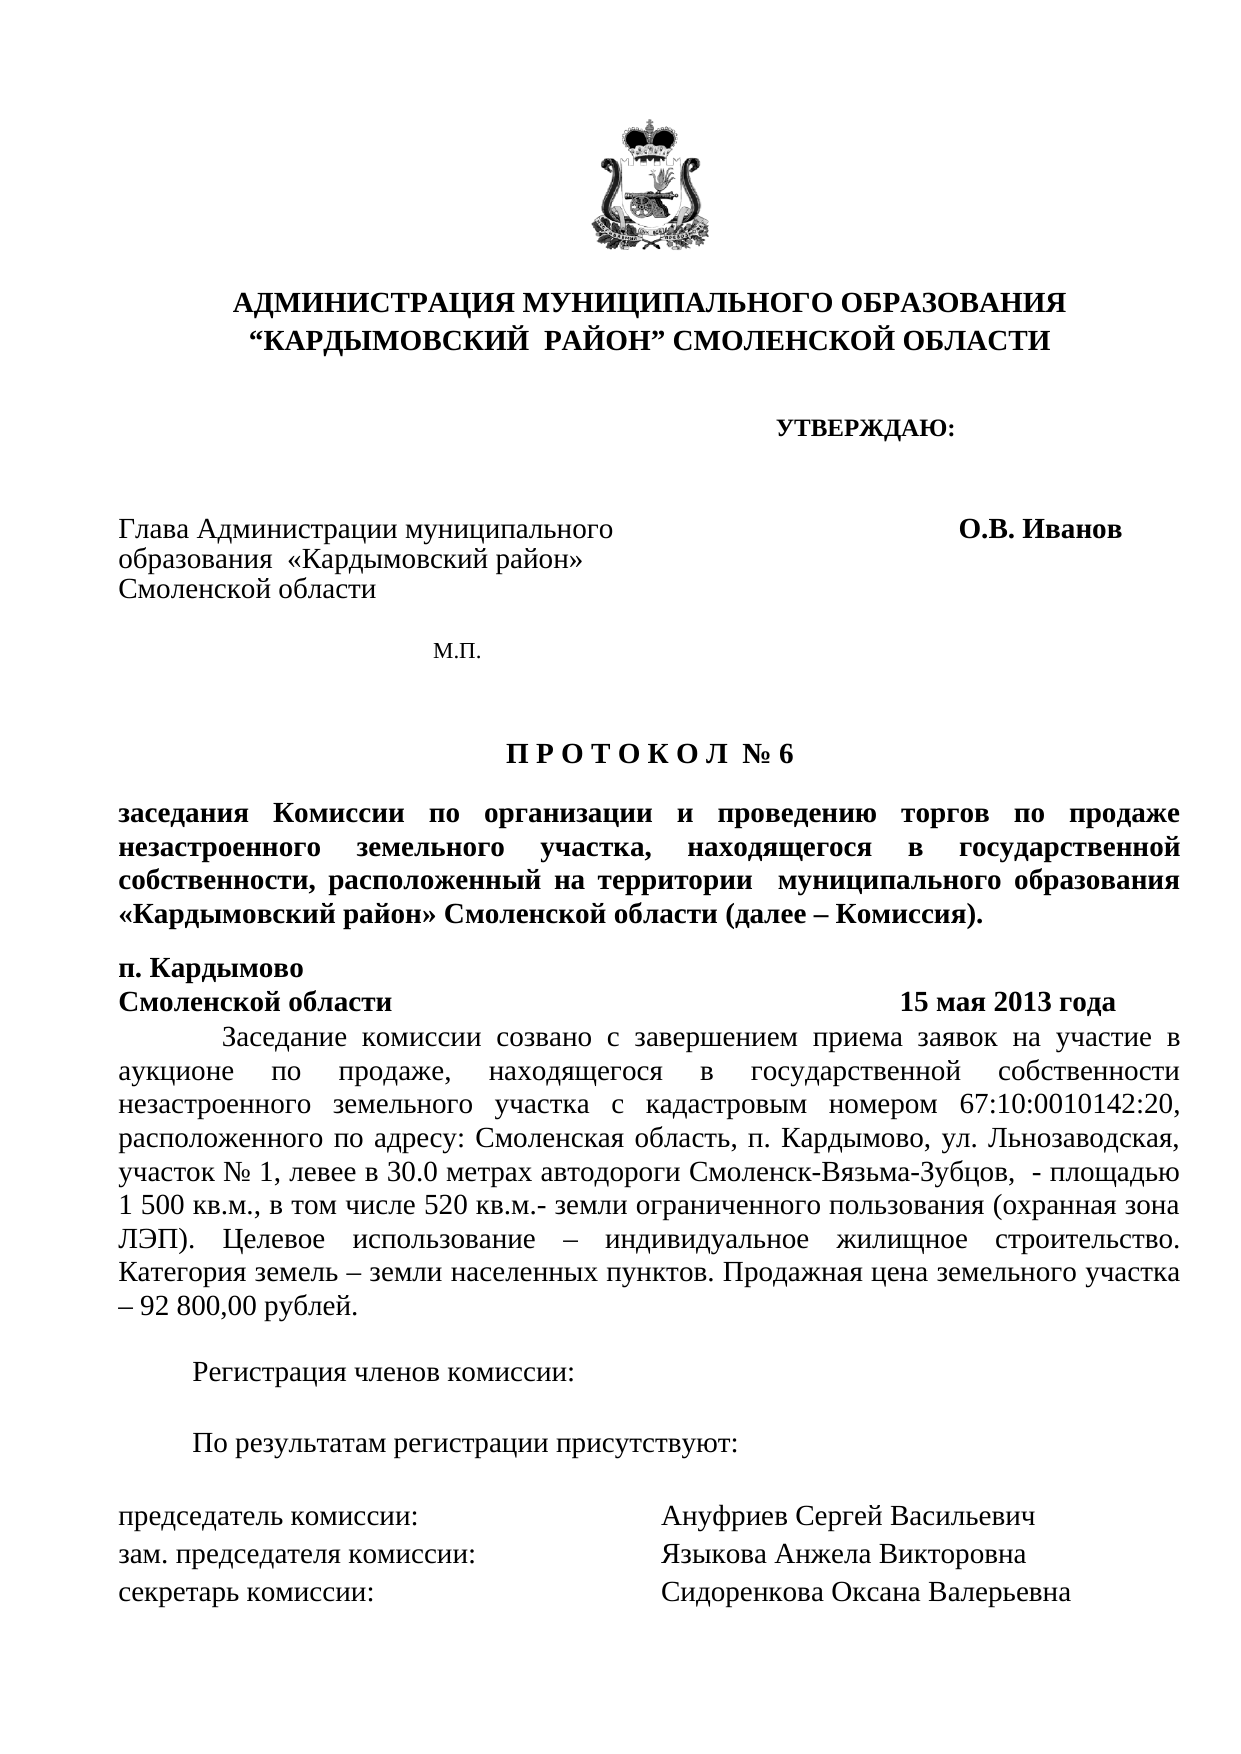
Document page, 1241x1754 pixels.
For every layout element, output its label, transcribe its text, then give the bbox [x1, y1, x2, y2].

text УТВЕРЖДАЮ: [280, 413, 1037, 443]
table_header Глава Администрации муниципального образования «Кардымовский район» Смоленской области [107, 514, 649, 604]
text П Р О Т О К О Л № 6 [118, 736, 1181, 769]
text заседания Комиссии по организации и проведению торгов по продаже незастроенного земельного участка, находящегося в государственной собственности, расположенный на территории муниципального образования «Кардымовский район» Смоленской области (далее – Комиссия). [118, 795, 1181, 929]
table_cell секретарь комиссии: [107, 1572, 649, 1609]
table_header О.В. Иванов [650, 514, 1137, 604]
text Регистрация членов комиссии: [118, 1354, 1181, 1387]
text По результатам регистрации присутствуют: [118, 1425, 1181, 1458]
text М.П. [280, 634, 1184, 664]
text АДМИНИСТРАЦИЯ МУНИЦИПАЛЬНОГО ОБРАЗОВАНИЯ [118, 285, 1181, 318]
table_cell зам. председателя комиссии: [107, 1534, 649, 1572]
table_cell Языкова Анжела Викторовна [650, 1534, 1192, 1572]
picture [585, 118, 715, 260]
table_cell Сидоренкова Оксана Валерьевна [650, 1572, 1192, 1609]
text Смоленской области 15 мая 2013 года [118, 984, 1181, 1017]
table_header Ануфриев Сергей Васильевич [650, 1496, 1192, 1534]
table_header председатель комиссии: [107, 1496, 649, 1534]
text Заседание комиссии созвано с завершением приема заявок на участие в аукционе по продаже, находящегося в государственной собственности незастроенного земельного участка с кадастровым номером 67:10:0010142:20, расположенного по адресу: Смоленская область, п. Кардымово, ул. Льнозаводская, участок № 1, левее в 30.0 метрах автодороги Смоленск-Вязьма-Зубцов, - площадью 1 500 кв.м., в том числе 520 кв.м.- земли ограниченного пользования (охранная зона ЛЭП). Целевое использование – индивидуальное жилищное строительство. Категория земель – земли населенных пунктов. Продажная цена земельного участка – 92 800,00 рублей. [118, 1019, 1181, 1321]
text “КАРДЫМОВСКИЙ РАЙОН” СМОЛЕНСКОЙ ОБЛАСТИ [118, 323, 1181, 357]
text п. Кардымово [118, 950, 1181, 984]
